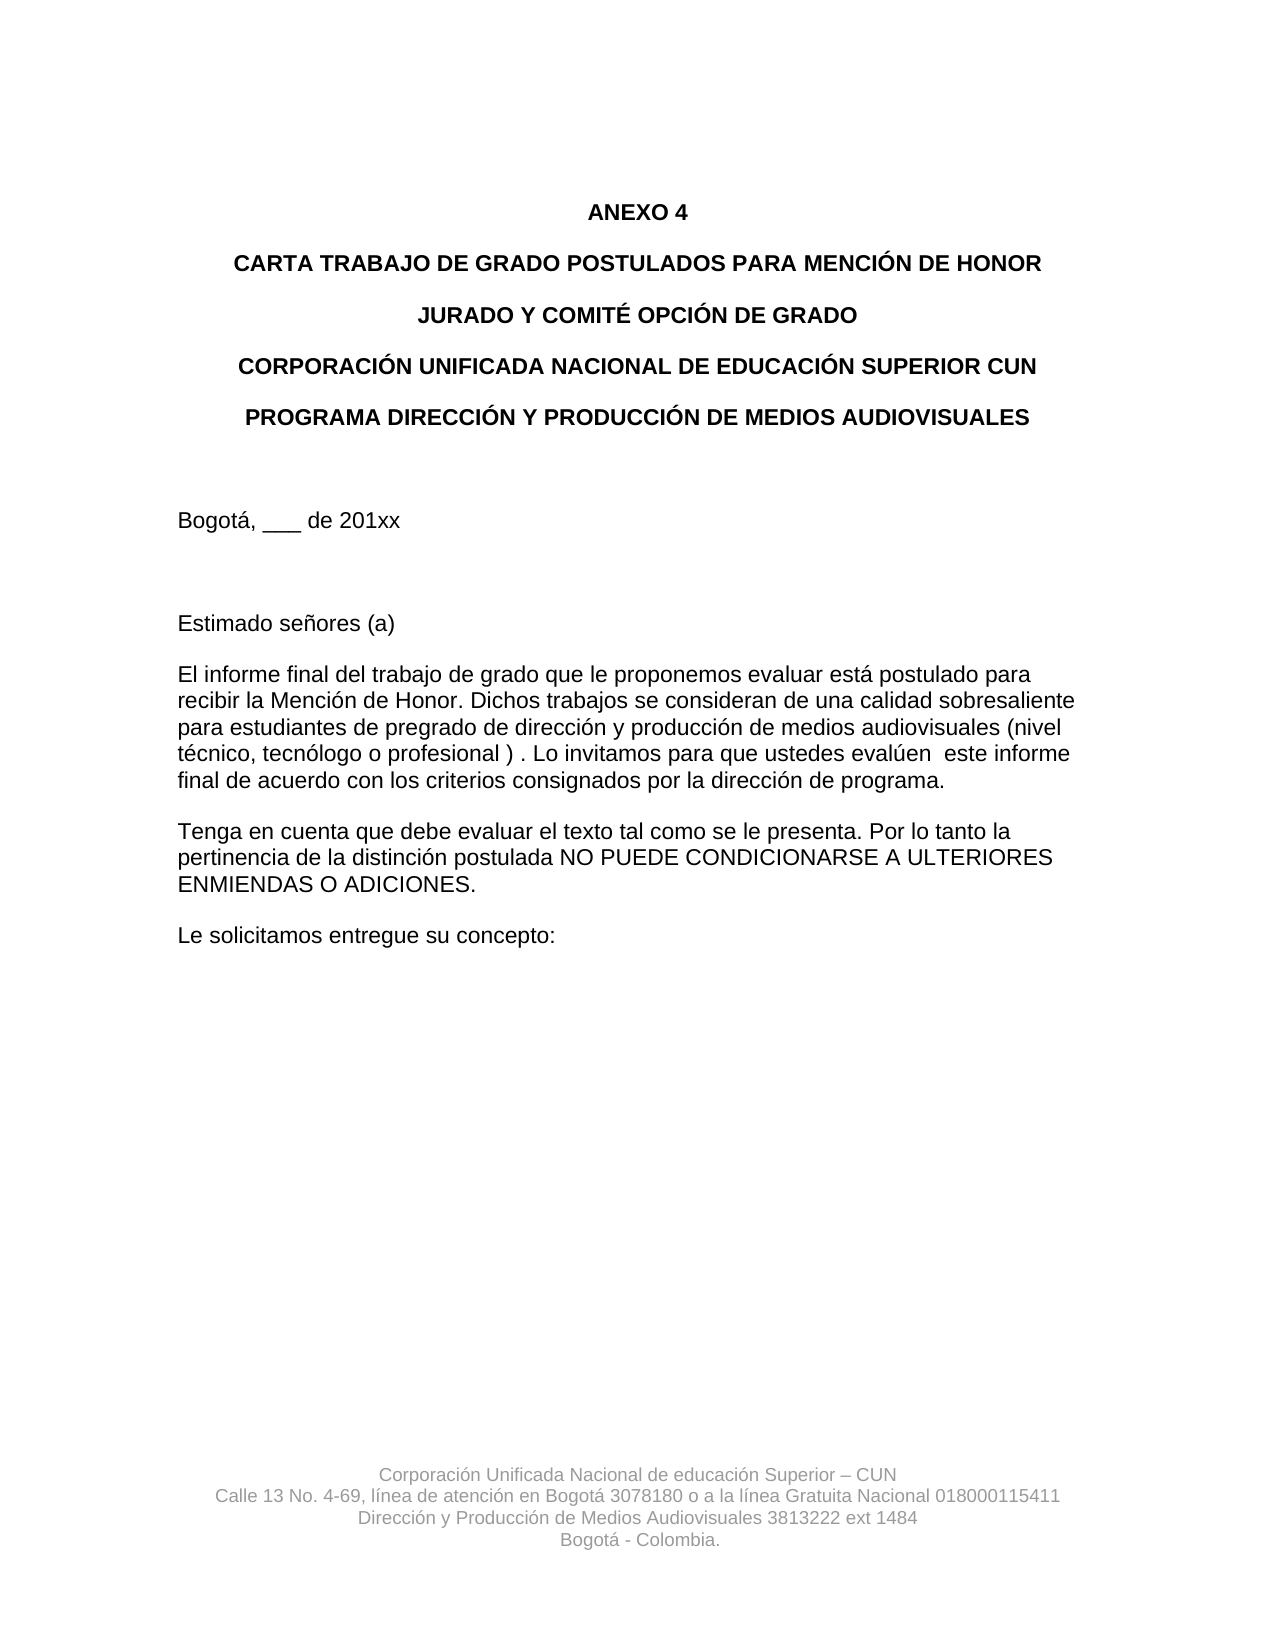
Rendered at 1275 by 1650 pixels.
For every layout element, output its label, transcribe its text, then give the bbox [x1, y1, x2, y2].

text CARTA TRABAJO DE GRADO POSTULADOS PARA MENCIÓN DE HONOR [177, 250, 1098, 277]
text CORPORACIÓN UNIFICADA NACIONAL DE EDUCACIÓN SUPERIOR CUN [177, 353, 1098, 379]
text Tenga en cuenta que debe evaluar el texto tal como se le presenta. Por lo tanto la pertinencia de la distinción postulada NO PUEDE CONDICIONARSE A ULTERIORES ENMIENDAS O ADICIONES. [177, 818, 1098, 897]
text Bogotá, ___ de 201xx [177, 507, 1098, 533]
text PROGRAMA DIRECCIÓN Y PRODUCCIÓN DE MEDIOS AUDIOVISUALES [177, 404, 1098, 431]
text ANEXO 4 [177, 199, 1098, 225]
text JURADO Y COMITÉ OPCIÓN DE GRADO [177, 302, 1098, 328]
text Estimado señores (a) [177, 610, 1098, 636]
text El informe final del trabajo de grado que le proponemos evaluar está postulado para recibir la Mención de Honor. Dichos trabajos se consideran de una calidad sobresaliente para estudiantes de pregrado de dirección y producción de medios audiovisuales (nivel técnico, tecnólogo o profesional ) . Lo invitamos para que ustedes evalúen este informe final de acuerdo con los criterios consignados por la dirección de programa. [177, 661, 1098, 793]
text Le solicitamos entregue su concepto: [177, 922, 1098, 948]
